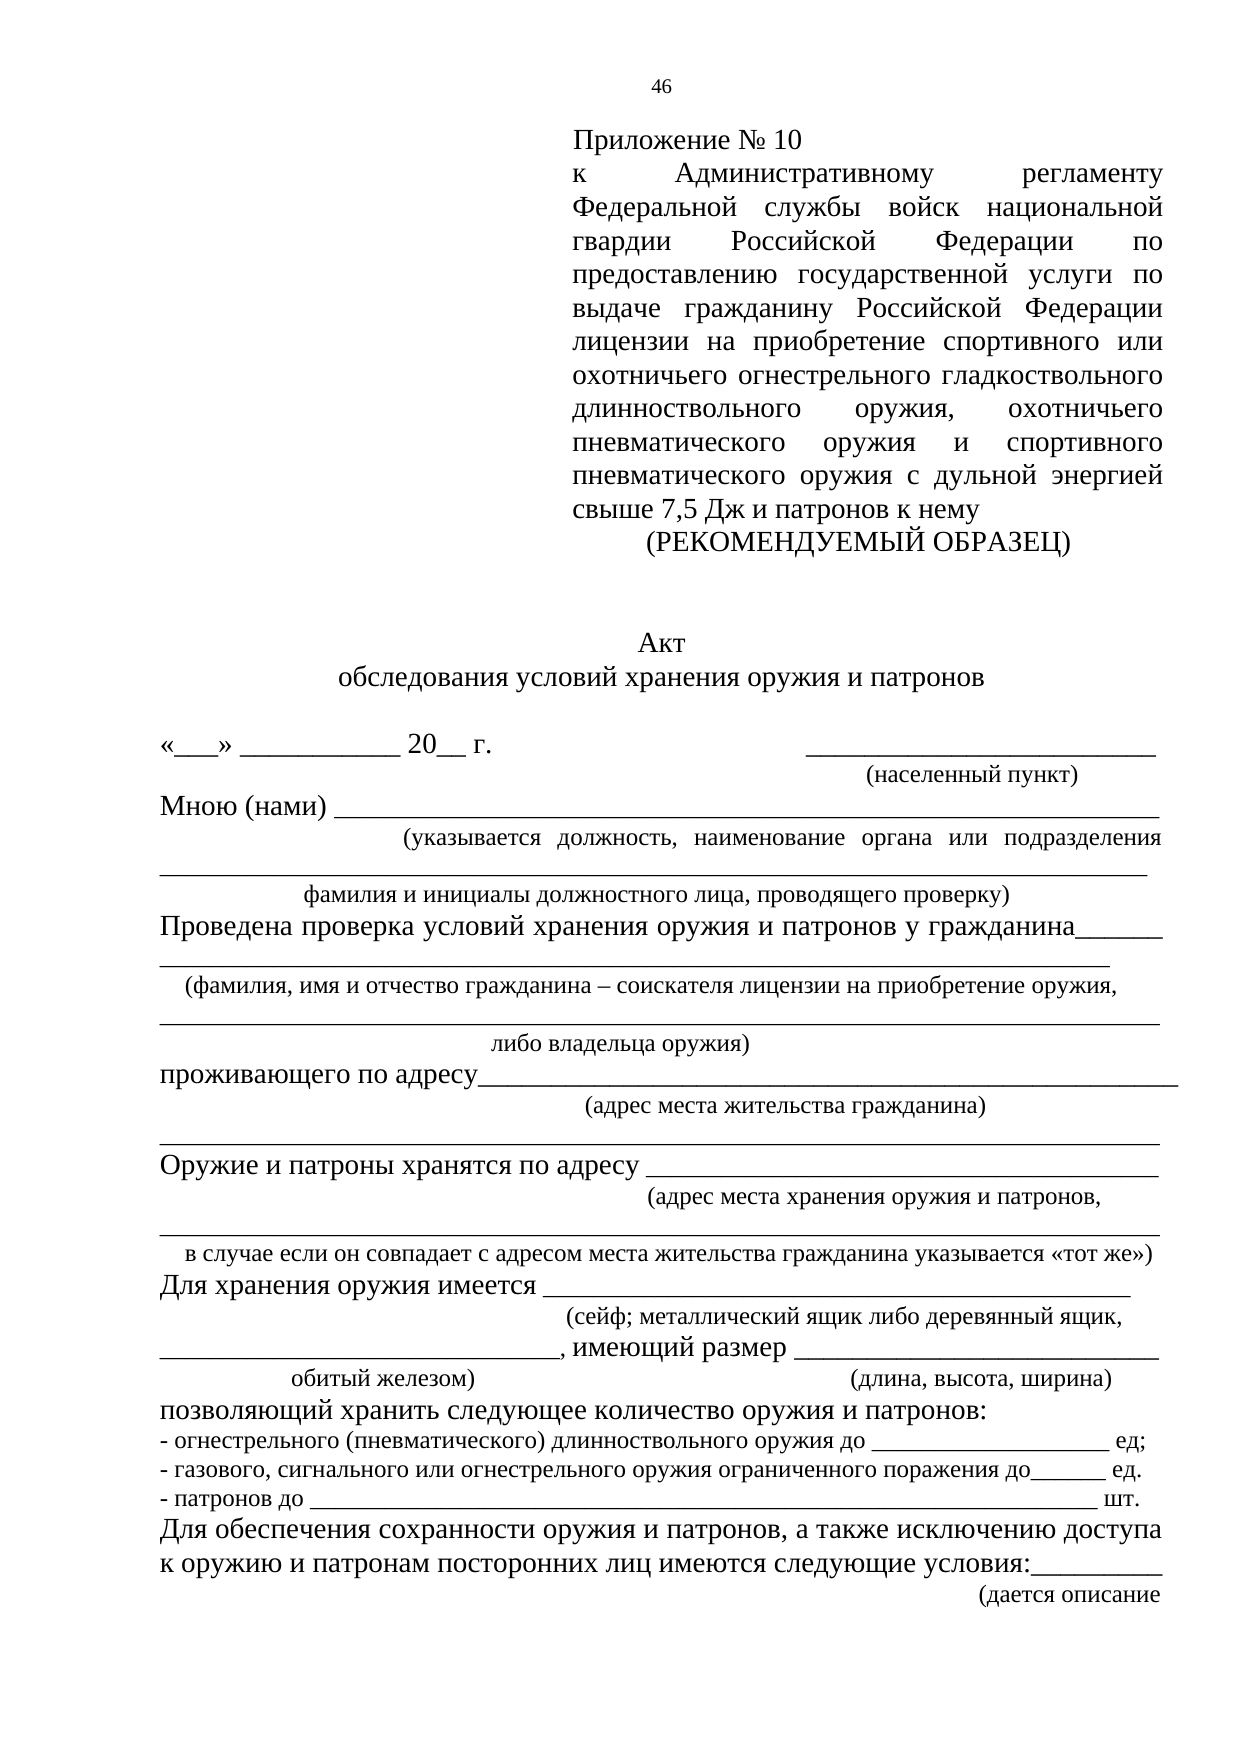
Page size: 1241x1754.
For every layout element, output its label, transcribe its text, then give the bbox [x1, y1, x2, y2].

text либо владельца оружия) [159, 1028, 1163, 1056]
text (населенный пункт) [159, 759, 1163, 788]
text ________________________________________________________________________________ [159, 1210, 1163, 1238]
text в случае если он совпадает с адресом места жительства гражданина указывается «тот же») [159, 1238, 1163, 1267]
text - огнестрельного (пневматического) длинноствольного оружия до ___________________ ед; [159, 1425, 1163, 1454]
text ________________________________________________________________________________ [159, 1119, 1163, 1147]
text (фамилия, имя и отчество гражданина – соискателя лицензии на приобретение оружия, [159, 970, 1163, 999]
text Оружие и патроны хранятся по адресу _________________________________________ [159, 1147, 1163, 1181]
text - газового, сигнального или огнестрельного оружия ограниченного поражения до______ ед. [159, 1454, 1163, 1483]
text Мною (нами) __________________________________________________________________ [159, 788, 1163, 822]
text Для хранения оружия имеется _______________________________________________ [159, 1267, 1163, 1301]
text (адрес места хранения оружия и патронов, [159, 1181, 1163, 1210]
text обследования условий хранения оружия и патронов [159, 659, 1163, 692]
text позволяющий хранить следующее количество оружия и патронов: [159, 1392, 1163, 1425]
text (адрес места жительства гражданина) [159, 1090, 1163, 1119]
text Акт [159, 625, 1163, 659]
text (указывается должность, наименование органа или подразделения _______________________________________________________________________________ [159, 822, 1163, 879]
text (РЕКОМЕНДУЕМЫЙ ОБРАЗЕЦ) [159, 524, 1163, 558]
text - патронов до _______________________________________________________________ шт. [159, 1483, 1163, 1512]
text Проведена проверка условий хранения оружия и патронов у гражданина______ ____________________________________________________________________________ [159, 908, 1163, 970]
text (сейф; металлический ящик либо деревянный ящик, [159, 1301, 1163, 1329]
text Приложение № 10 [573, 122, 1163, 156]
text «___» ___________ 20__ г. ________________________ [159, 726, 1163, 759]
text обитый железом) (длина, высота, ширина) [159, 1363, 1163, 1392]
text проживающего по адресу________________________________________________ [159, 1056, 1178, 1090]
text Для обеспечения сохранности оружия и патронов, а также исключению доступа к оружию и патронам посторонних лиц имеются следующие условия:_________ [159, 1512, 1163, 1579]
text к Административному регламенту Федеральной службы войск национальной гвардии Российской Федерации по предоставлению государственной услуги по выдаче гражданину Российской Федерации лицензии на приобретение спортивного или охотничьего огнестрельного гладкоствольного длинноствольного оружия, охотничьего пневматического оружия и спортивного пневматического оружия с дульной энергией свыше 7,5 Дж и патронов к нему [572, 156, 1163, 524]
text ________________________________, имеющий размер _________________________ [159, 1329, 1163, 1363]
text ________________________________________________________________________________ [159, 999, 1163, 1028]
text (дается описание [159, 1579, 1163, 1607]
text фамилия и инициалы должностного лица, проводящего проверку) [159, 879, 1163, 908]
